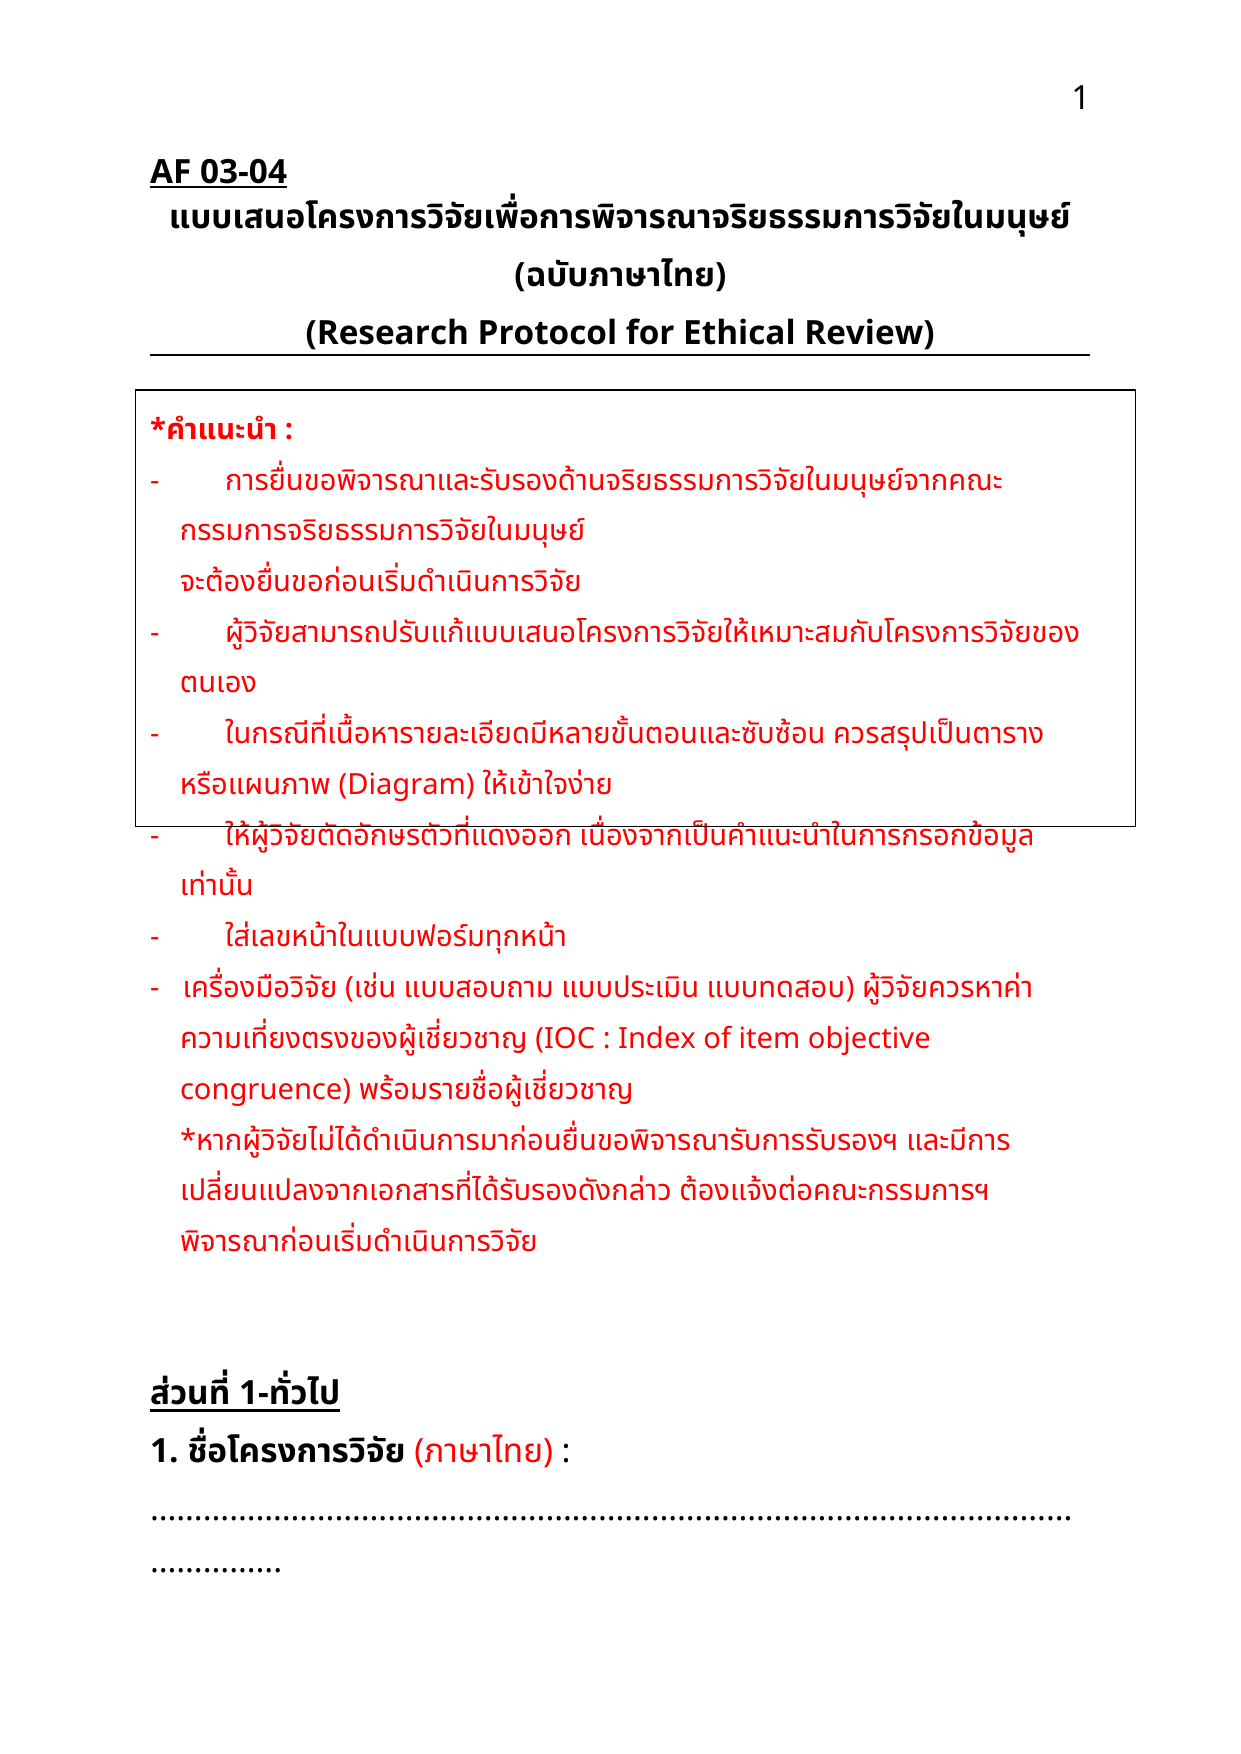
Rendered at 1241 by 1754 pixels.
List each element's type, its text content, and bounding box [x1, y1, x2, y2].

text AF 03-04 [150, 148, 1090, 193]
text 1. ชื่อโครงการวิจัย (ภาษาไทย) : ………………………………………………………………………………………………………... [150, 1427, 1090, 1582]
text - การยื่นขอพิจารณาและรับรองด้านจริยธรรมการวิจัยในมนุษย์จากคณะกรรมการจริยธรรมการวิจัยในมนุษย์ [150, 459, 1090, 554]
text แบบเสนอโครงการวิจัยเพื่อการพิจารณาจริยธรรมการวิจัยในมนุษย์ (ฉบับภาษาไทย) [150, 193, 1090, 302]
text *หากผู้วิจัยไม่ได้ดำเนินการมาก่อนยื่นขอพิจารณารับการรับรองฯ และมีการเปลี่ยนแปลงจากเอกสารที่ได้รับรองดังกล่าว ต้องแจ้งต่อคณะกรรมการฯ พิจารณาก่อนเริ่มดำเนินการวิจัย [180, 1119, 1090, 1264]
text - ให้ผู้วิจัยตัดอักษรตัวที่แดงออก เนื่องจากเป็นคำแนะนำในการกรอกข้อมูลเท่านั้น [150, 827, 1090, 909]
text - ผู้วิจัยสามารถปรับแก้แบบเสนอโครงการวิจัยให้เหมาะสมกับโครงการวิจัยของตนเอง [150, 611, 1090, 706]
text จะต้องยื่นขอก่อนเริ่มดำเนินการวิจัย [179, 560, 1090, 604]
text (Research Protocol for Ethical Review) [150, 309, 1090, 354]
text *คำแนะนำ : [150, 408, 1090, 452]
text - ในกรณีที่เนื้อหารายละเอียดมีหลายขั้นตอนและซับซ้อน ควรสรุปเป็นตารางหรือแผนภาพ (Diagram) ให้เข้าใจง่าย [150, 712, 1090, 807]
text - เครื่องมือวิจัย (เช่น แบบสอบถาม แบบประเมิน แบบทดสอบ) ผู้วิจัยควรหาค่าความเที่ยงตรงของผู้เชี่ยวชาญ (IOC : Index of item objective congruence) พร้อมรายชื่อผู้เชี่ยวชาญ [150, 966, 1090, 1112]
text - ใส่เลขหน้าในแบบฟอร์มทุกหน้า [150, 916, 1090, 960]
text ส่วนที่ 1-ทั่วไป [150, 1369, 1090, 1419]
